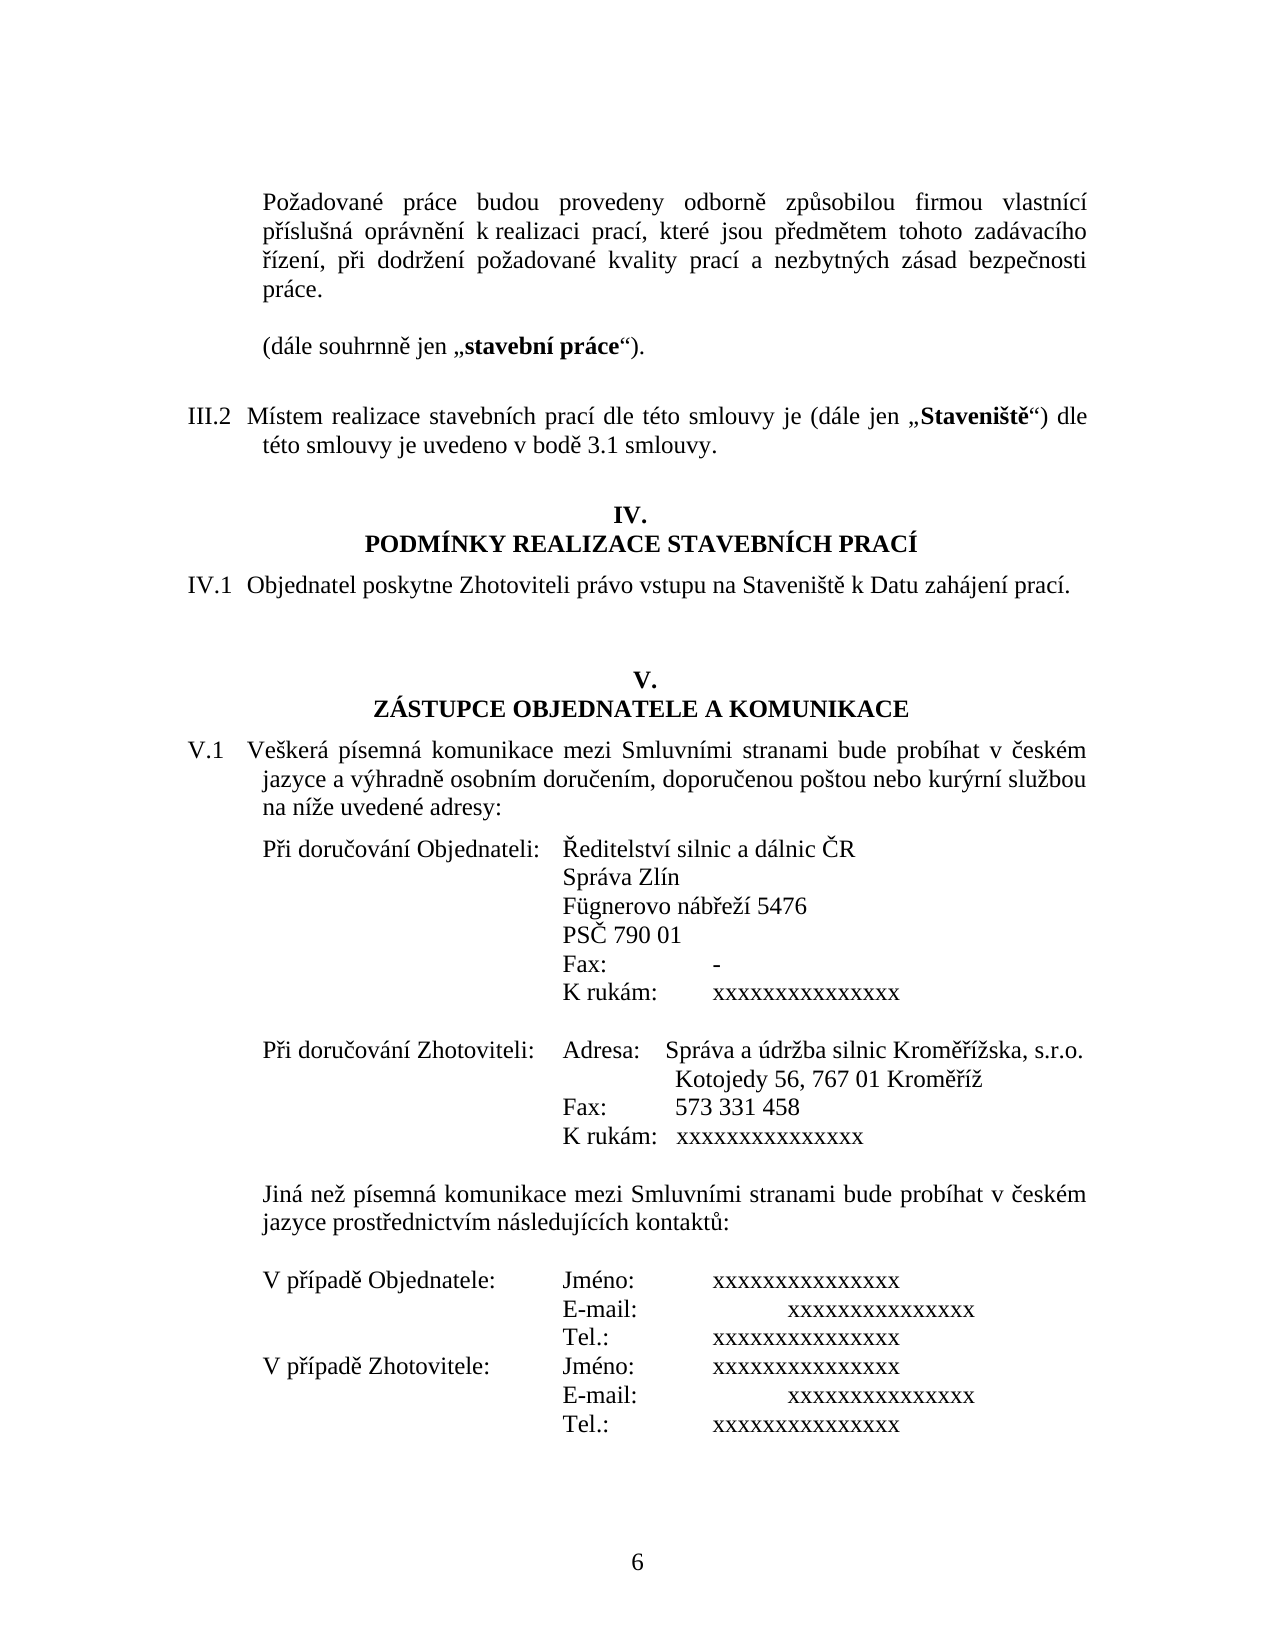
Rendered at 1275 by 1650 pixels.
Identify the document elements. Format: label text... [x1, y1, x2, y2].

text Požadované práce budou provedeny odborně způsobilou firmou vlastnící příslušná oprávnění k realizaci prací, které jsou předmětem tohoto zadávacího řízení, při dodržení požadované kvality prací a nezbytných zásad bezpečnosti práce. [262, 187, 1087, 302]
text E-mail: xxxxxxxxxxxxxxx [262, 1294, 1087, 1322]
text Při doručování Zhotoviteli: Adresa: Správa a údržba silnic Kroměřížska, s.r.o. [262, 1035, 1087, 1064]
list Veškerá písemná komunikace mezi Smluvními stranami bude probíhat v českém jazyce a výhradně osobním doručením, doporučenou poštou nebo kurýrní službou na níže uvedené adresy: [187, 735, 1087, 821]
text Fax: 573 331 458 [262, 1092, 1087, 1121]
text PSČ 790 01 [262, 920, 1087, 949]
text K rukám: xxxxxxxxxxxxxxx [262, 1121, 1087, 1150]
text Správa Zlín [262, 862, 1087, 891]
text Fax: - [262, 949, 1087, 977]
text Při doručování Objednateli: Ředitelství silnic a dálnic ČR [262, 834, 1087, 862]
text Jiná než písemná komunikace mezi Smluvními stranami bude probíhat v českém jazyce prostřednictvím následujících kontaktů: [262, 1179, 1087, 1236]
text Kotojedy 56, 767 01 Kroměříž [262, 1064, 1087, 1092]
text Fügnerovo nábřeží 5476 [262, 891, 1087, 920]
text E-mail: xxxxxxxxxxxxxxx [262, 1380, 1087, 1409]
text (dále souhrnně jen „stavební práce“). [262, 331, 1087, 360]
text K rukám: xxxxxxxxxxxxxxx [262, 977, 1087, 1006]
list ZÁSTUPCE OBJEDNATELE A KOMUNIKACE [195, 665, 1087, 722]
text Tel.: xxxxxxxxxxxxxxx [262, 1322, 1087, 1351]
text Tel.: xxxxxxxxxxxxxxx [262, 1409, 1087, 1437]
text V případě Objednatele: Jméno: xxxxxxxxxxxxxxx [262, 1265, 1087, 1294]
list Objednatel poskytne Zhotoviteli právo vstupu na Staveniště k Datu zahájení prací. [187, 570, 1087, 599]
list Místem realizace stavebních prací dle této smlouvy je (dále jen „Staveniště“) dle této smlouvy je uvedeno v bodě 3.1 smlouvy. [187, 401, 1087, 459]
list podmínky realizace stavebních prací [195, 500, 1087, 557]
text V případě Zhotovitele: Jméno: xxxxxxxxxxxxxxx [262, 1351, 1087, 1380]
